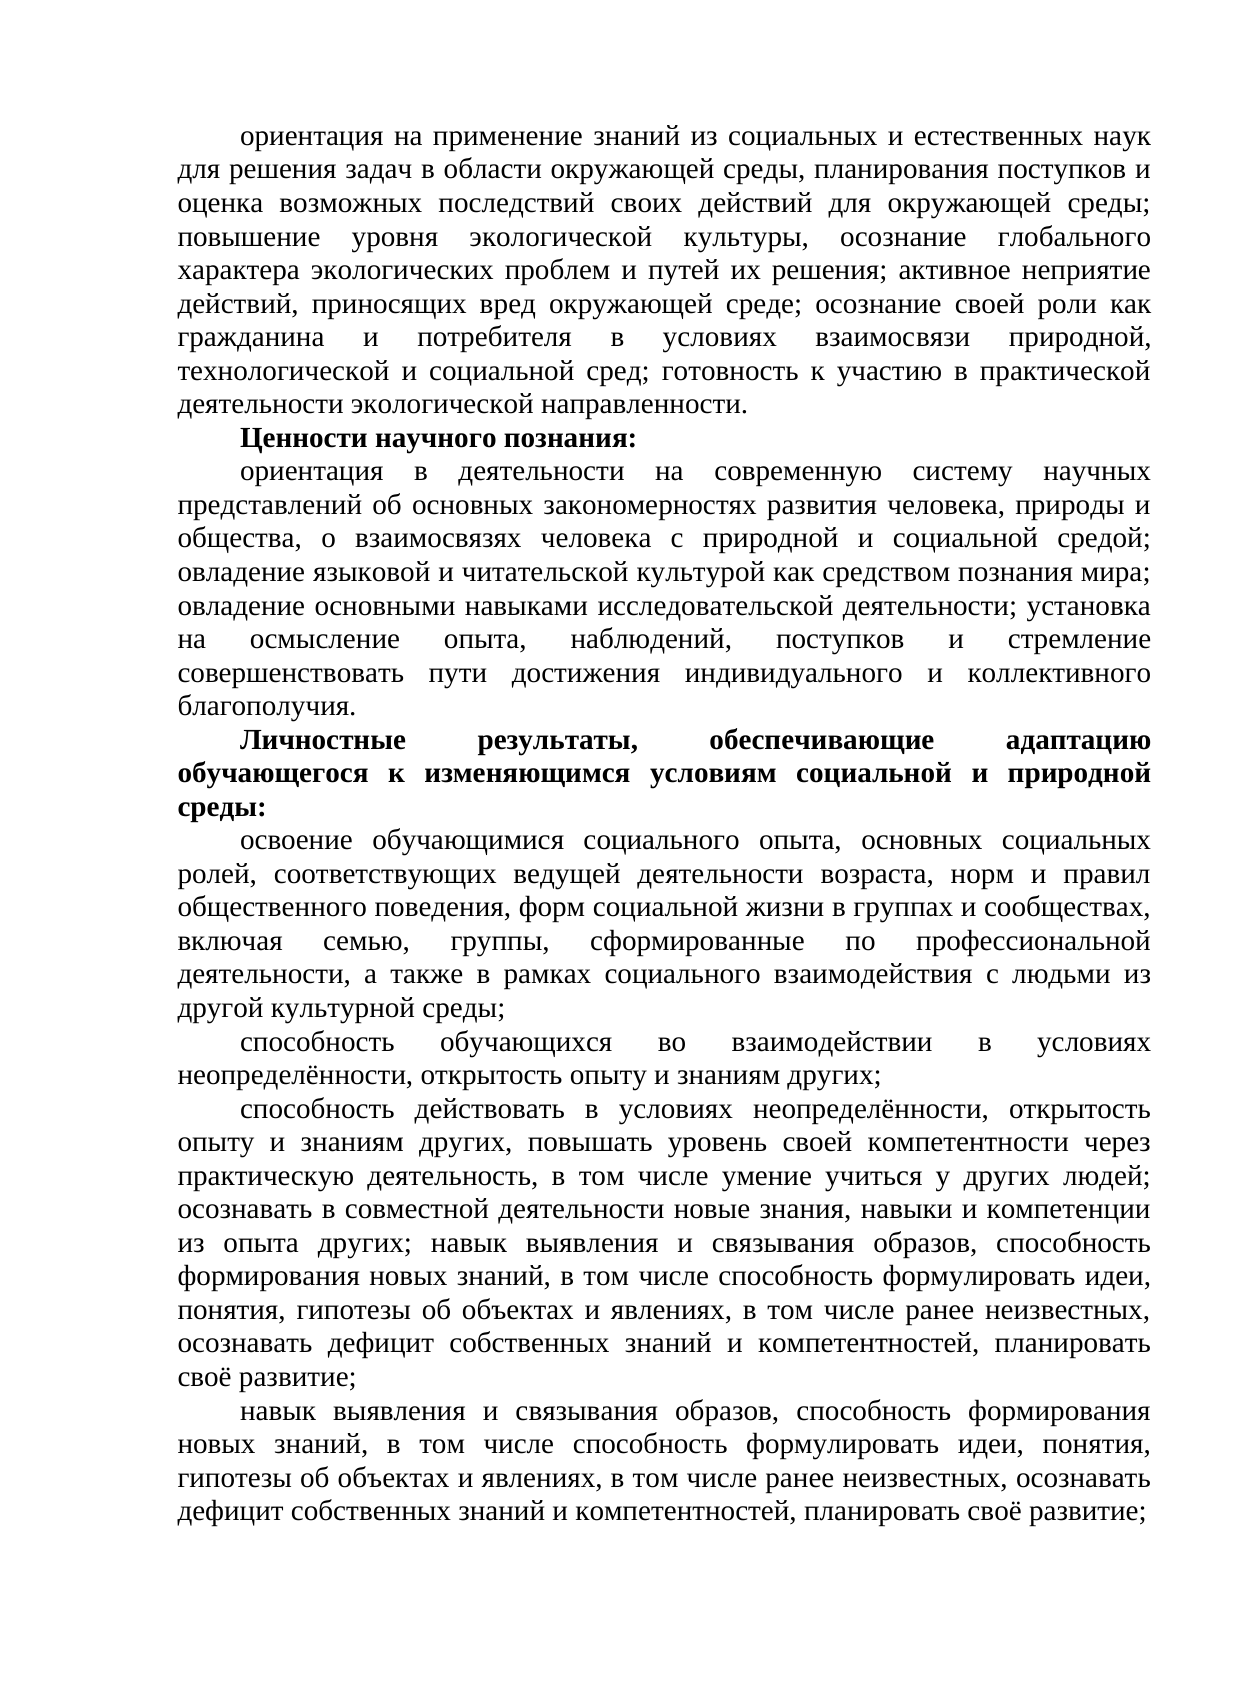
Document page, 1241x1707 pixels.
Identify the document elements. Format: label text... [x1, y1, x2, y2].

text Ценности научного познания: [177, 420, 1152, 453]
text способность действовать в условиях неопределённости, открытость опыту и знаниям других, повышать уровень своей компетентности через практическую деятельность, в том числе умение учиться у других людей; осознавать в совместной деятельности новые знания, навыки и компетенции из опыта других; навык выявления и связывания образов, способность формирования новых знаний, в том числе способность формулировать идеи, понятия, гипотезы об объектах и явлениях, в том числе ранее неизвестных, осознавать дефицит собственных знаний и компетентностей, планировать своё развитие; [177, 1091, 1152, 1393]
text ориентация на применение знаний из социальных и естественных наук для решения задач в области окружающей среды, планирования поступков и оценка возможных последствий своих действий для окружающей среды; повышение уровня экологической культуры, осознание глобального характера экологических проблем и путей их решения; активное неприятие действий, приносящих вред окружающей среде; осознание своей роли как гражданина и потребителя в условиях взаимос­вязи природной, технологической и социальной сред; готовность к участию в практической деятельности экологической направленности. [177, 118, 1152, 420]
text Личностные результаты, обеспечивающие адаптацию обучающегося к изменяющимся условиям социальной и природной среды: [177, 722, 1152, 822]
text навык выявления и связывания образов, способность формирования новых знаний, в том числе способность формулировать идеи, понятия, гипотезы об объектах и явлениях, в том числе ранее неизвестных, осознавать дефицит собственных знаний и компетентностей, планировать своё развитие; [177, 1393, 1152, 1527]
text способность обучающихся во взаимодействии в условиях неопределённости, открытость опыту и знаниям других; [177, 1024, 1152, 1091]
text ориентация в деятельности на современную систему научных представлений об основных закономерностях развития человека, природы и общества, о взаимосвязях человека с природной и социальной средой; овладение языковой и читательской культурой как средством познания мира; овладение основными навыками исследовательской деятельности; установка на осмысление опыта, наблюдений, поступков и стремление совершенствовать пути достижения индивидуального и коллективного благополучия. [177, 453, 1152, 722]
text освоение обучающимися социального опыта, основных социальных ролей, соответствующих ведущей деятельности возраста, норм и правил общественного поведения, форм социальной жизни в группах и сообществах, включая семью, группы, сформированные по профессиональной деятельности, а также в рамках социального взаимодействия с людьми из другой культурной среды; [177, 822, 1152, 1024]
